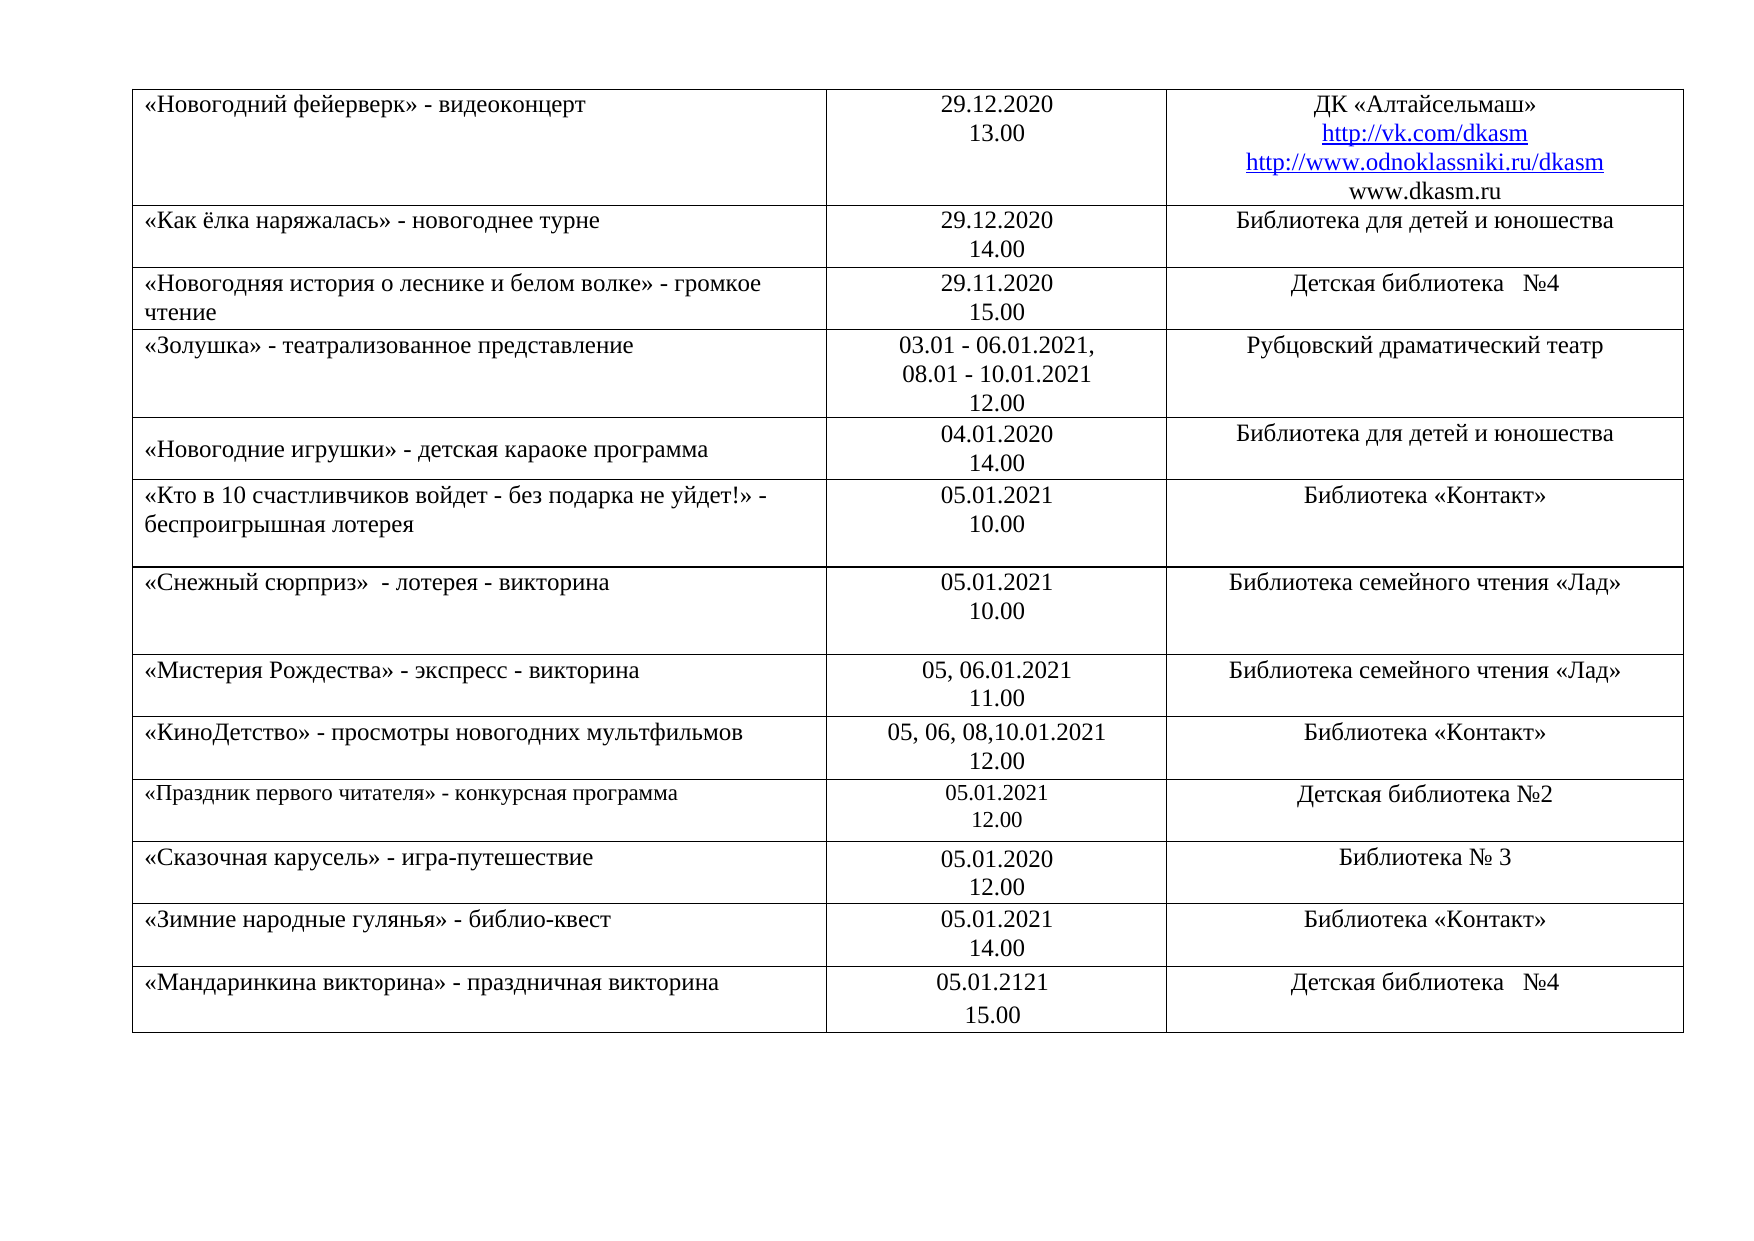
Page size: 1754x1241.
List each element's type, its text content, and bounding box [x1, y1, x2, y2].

table_cell Детская библиотека №2 [1167, 780, 1683, 841]
table_cell 05.01.2021 12.00 [827, 780, 1166, 841]
table_cell 05.01.2020 12.00 [827, 842, 1166, 903]
table_cell ДК «Алтайсельмаш» http://vk.com/dkasm http://www.odnoklassniki.ru/dkasm www.dkasm.ru [1167, 90, 1683, 204]
table_cell Рубцовский драматический театр [1167, 330, 1683, 417]
table_cell «Мистерия Рождества» - экспресс - викторина [133, 655, 826, 716]
table_cell 05.01.2021 10.00 [827, 480, 1166, 566]
table_cell «Новогодняя история о леснике и белом волке» - громкое чтение [133, 268, 826, 329]
table_cell 29.11.2020 15.00 [827, 268, 1166, 329]
table_cell «Как ёлка наряжалась» - новогоднее турне [133, 206, 826, 267]
table_cell 29.12.2020 13.00 [827, 90, 1166, 204]
table_cell 05.01.2021 14.00 [827, 904, 1166, 966]
table_cell Библиотека семейного чтения «Лад» [1167, 655, 1683, 716]
table_cell 05.01.2021 10.00 [827, 568, 1166, 654]
table_cell Библиотека «Контакт» [1167, 480, 1683, 566]
table_cell «Праздник первого читателя» - конкурсная программа [133, 780, 826, 841]
table_cell Библиотека для детей и юношества [1167, 418, 1683, 479]
table_cell 04.01.2020 14.00 [827, 418, 1166, 479]
table_cell Библиотека № 3 [1167, 842, 1683, 903]
table_cell Библиотека семейного чтения «Лад» [1167, 568, 1683, 654]
table_cell 05, 06.01.2021 11.00 [827, 655, 1166, 716]
table_cell «Зимние народные гулянья» - библио-квест [133, 904, 826, 966]
table_cell «Новогодние игрушки» - детская караоке программа [133, 418, 826, 479]
table_cell 05.01.2121 15.00 [827, 967, 1166, 1032]
table_cell Детская библиотека №4 [1167, 967, 1683, 1032]
table_cell «Сказочная карусель» - игра-путешествие [133, 842, 826, 903]
table_cell 29.12.2020 14.00 [827, 206, 1166, 267]
table_cell 05, 06, 08,10.01.2021 12.00 [827, 717, 1166, 778]
table_cell «Золушка» - театрализованное представление [133, 330, 826, 417]
table_cell «Кто в 10 счастливчиков войдет - без подарка не уйдет!» - беспроигрышная лотерея [133, 480, 826, 566]
table_cell Библиотека «Контакт» [1167, 904, 1683, 966]
table_cell Библиотека для детей и юношества [1167, 206, 1683, 267]
table_cell «Мандаринкина викторина» - праздничная викторина [133, 967, 826, 1032]
table_cell «КиноДетство» - просмотры новогодних мультфильмов [133, 717, 826, 778]
table_cell Библиотека «Контакт» [1167, 717, 1683, 778]
table_cell Детская библиотека №4 [1167, 268, 1683, 329]
table_cell «Снежный сюрприз» - лотерея - викторина [133, 568, 826, 654]
table_cell «Новогодний фейерверк» - видеоконцерт [133, 90, 826, 204]
table_cell 03.01 - 06.01.2021, 08.01 - 10.01.2021 12.00 [827, 330, 1166, 417]
